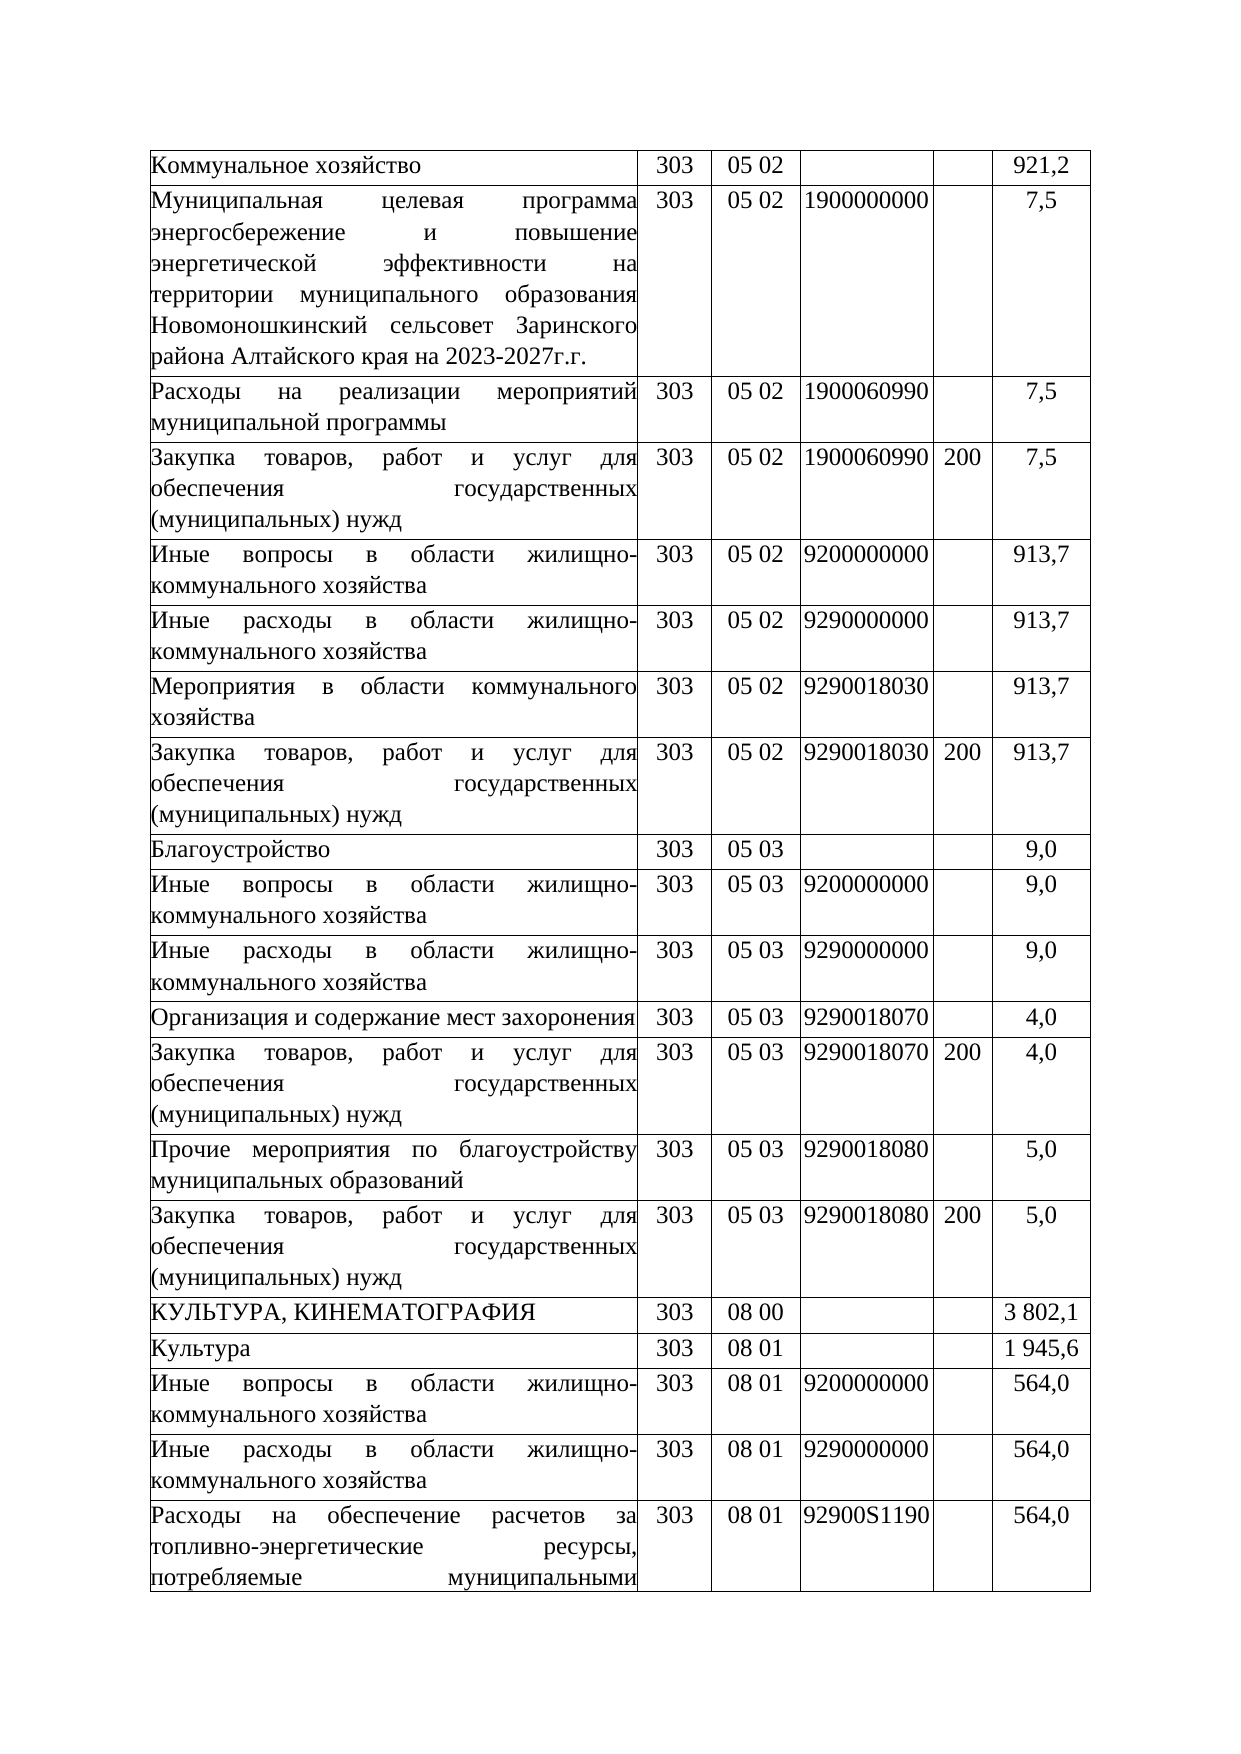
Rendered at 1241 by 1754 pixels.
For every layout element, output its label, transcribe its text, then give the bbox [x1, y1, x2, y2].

table_cell 7,5 [993, 443, 1090, 539]
table_cell [934, 1135, 992, 1200]
table_cell Иные вопросы в области жилищно-коммунального хозяйства [151, 540, 637, 605]
table_cell 9290000000 [801, 606, 933, 671]
table_cell Культура [151, 1334, 637, 1368]
table_cell 05 03 [712, 936, 800, 1001]
table_cell 05 03 [712, 835, 800, 869]
table_cell 05 02 [712, 151, 800, 185]
table_cell 303 [638, 186, 711, 376]
table_cell 4,0 [993, 1038, 1090, 1134]
table_cell 9200000000 [801, 1369, 933, 1434]
table_cell 9290018080 [801, 1135, 933, 1200]
table_cell 08 01 [712, 1334, 800, 1368]
table_cell 05 02 [712, 540, 800, 605]
table_cell 9290018070 [801, 1002, 933, 1037]
table_cell Иные расходы в области жилищно-коммунального хозяйства [151, 606, 637, 671]
table_cell 9,0 [993, 835, 1090, 869]
table_cell 9290000000 [801, 936, 933, 1001]
table_cell 9200000000 [801, 870, 933, 935]
table_cell 05 03 [712, 1002, 800, 1037]
table_cell 05 03 [712, 1038, 800, 1134]
table_cell 303 [638, 672, 711, 737]
table_cell 05 02 [712, 672, 800, 737]
table_cell 303 [638, 936, 711, 1001]
table_cell 05 02 [712, 186, 800, 376]
table_cell 303 [638, 870, 711, 935]
table_cell 1 945,6 [993, 1334, 1090, 1368]
table_cell 05 02 [712, 443, 800, 539]
table_cell 303 [638, 1334, 711, 1368]
table_cell [934, 606, 992, 671]
table_cell 08 00 [712, 1298, 800, 1332]
table_cell 05 03 [712, 1201, 800, 1297]
table_cell 200 [934, 1038, 992, 1134]
table_cell 303 [638, 1435, 711, 1500]
table_cell Закупка товаров, работ и услуг для обеспечения государственных (муниципальных) нужд [151, 738, 637, 834]
table_cell Муниципальная целевая программа энергосбережение и повышение энергетической эффективности на территории муниципального образования Новомоношкинский сельсовет Заринского района Алтайского края на 2023-2027г.г. [151, 186, 637, 376]
table_cell 303 [638, 835, 711, 869]
table_cell 05 03 [712, 870, 800, 935]
table_cell 913,7 [993, 738, 1090, 834]
table_cell 3 802,1 [993, 1298, 1090, 1332]
table_cell [934, 835, 992, 869]
table_cell Коммунальное хозяйство [151, 151, 637, 185]
table_cell Прочие мероприятия по благоустройству муниципальных образований [151, 1135, 637, 1200]
table_cell 9,0 [993, 870, 1090, 935]
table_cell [151, 1501, 637, 1591]
table_cell КУЛЬТУРА, КИНЕМАТОГРАФИЯ [151, 1298, 637, 1332]
table_cell 08 01 [712, 1501, 800, 1591]
table_cell 564,0 [993, 1501, 1090, 1591]
table_cell Закупка товаров, работ и услуг для обеспечения государственных (муниципальных) нужд [151, 1038, 637, 1134]
table_cell 303 [638, 1002, 711, 1037]
table_cell 05 02 [712, 377, 800, 442]
table_cell Закупка товаров, работ и услуг для обеспечения государственных (муниципальных) нужд [151, 443, 637, 539]
table_cell 303 [638, 1201, 711, 1297]
table_cell 9290018030 [801, 738, 933, 834]
table_cell 303 [638, 151, 711, 185]
table_cell 08 01 [712, 1435, 800, 1500]
table_cell 1900060990 [801, 443, 933, 539]
table_cell [934, 936, 992, 1001]
table_cell [934, 1369, 992, 1434]
table_cell 564,0 [993, 1369, 1090, 1434]
table_cell Иные расходы в области жилищно-коммунального хозяйства [151, 1435, 637, 1500]
table_cell Иные вопросы в области жилищно-коммунального хозяйства [151, 1369, 637, 1434]
table_cell [801, 151, 933, 185]
table_cell 303 [638, 540, 711, 605]
table_cell 200 [934, 738, 992, 834]
table_cell 303 [638, 443, 711, 539]
table_cell [934, 186, 992, 376]
table_cell 913,7 [993, 540, 1090, 605]
table_cell 05 02 [712, 606, 800, 671]
table_cell 564,0 [993, 1435, 1090, 1500]
table_cell [801, 1334, 933, 1368]
table_cell [934, 540, 992, 605]
table_cell [934, 870, 992, 935]
table_cell [934, 1002, 992, 1037]
table_cell [934, 1298, 992, 1332]
table_cell 200 [934, 443, 992, 539]
table_cell 9,0 [993, 936, 1090, 1001]
table_cell 9200000000 [801, 540, 933, 605]
table_cell [934, 1501, 992, 1591]
table_cell 4,0 [993, 1002, 1090, 1037]
table_cell 92900S1190 [801, 1501, 933, 1591]
table_cell 303 [638, 377, 711, 442]
table_cell 303 [638, 1135, 711, 1200]
table_cell [934, 377, 992, 442]
table_cell 5,0 [993, 1201, 1090, 1297]
table_cell [934, 151, 992, 185]
table_cell 303 [638, 1038, 711, 1134]
table_cell Закупка товаров, работ и услуг для обеспечения государственных (муниципальных) нужд [151, 1201, 637, 1297]
table_cell 08 01 [712, 1369, 800, 1434]
table_cell [801, 1298, 933, 1332]
table_cell 921,2 [993, 151, 1090, 185]
table_cell 913,7 [993, 672, 1090, 737]
table_cell [801, 835, 933, 869]
table_cell [934, 1435, 992, 1500]
table_cell Организация и содержание мест захоронения [151, 1002, 637, 1037]
table_cell [934, 672, 992, 737]
table_cell 303 [638, 738, 711, 834]
table_cell 05 02 [712, 738, 800, 834]
table_cell Мероприятия в области коммунального хозяйства [151, 672, 637, 737]
table_cell 1900060990 [801, 377, 933, 442]
table_cell 7,5 [993, 186, 1090, 376]
table_cell 1900000000 [801, 186, 933, 376]
table_cell 303 [638, 606, 711, 671]
table_cell 05 03 [712, 1135, 800, 1200]
table_cell 5,0 [993, 1135, 1090, 1200]
table_cell 303 [638, 1369, 711, 1434]
table_cell 303 [638, 1501, 711, 1591]
table_cell 303 [638, 1298, 711, 1332]
table_cell Иные расходы в области жилищно-коммунального хозяйства [151, 936, 637, 1001]
table_cell Иные вопросы в области жилищно-коммунального хозяйства [151, 870, 637, 935]
table_cell Благоустройство [151, 835, 637, 869]
table_cell 200 [934, 1201, 992, 1297]
table_cell 9290018030 [801, 672, 933, 737]
table_cell [934, 1334, 992, 1368]
table_cell Расходы на реализации мероприятий муниципальной программы [151, 377, 637, 442]
table_cell 9290018080 [801, 1201, 933, 1297]
table_cell 7,5 [993, 377, 1090, 442]
table_cell 913,7 [993, 606, 1090, 671]
table_cell 9290000000 [801, 1435, 933, 1500]
table_cell 9290018070 [801, 1038, 933, 1134]
